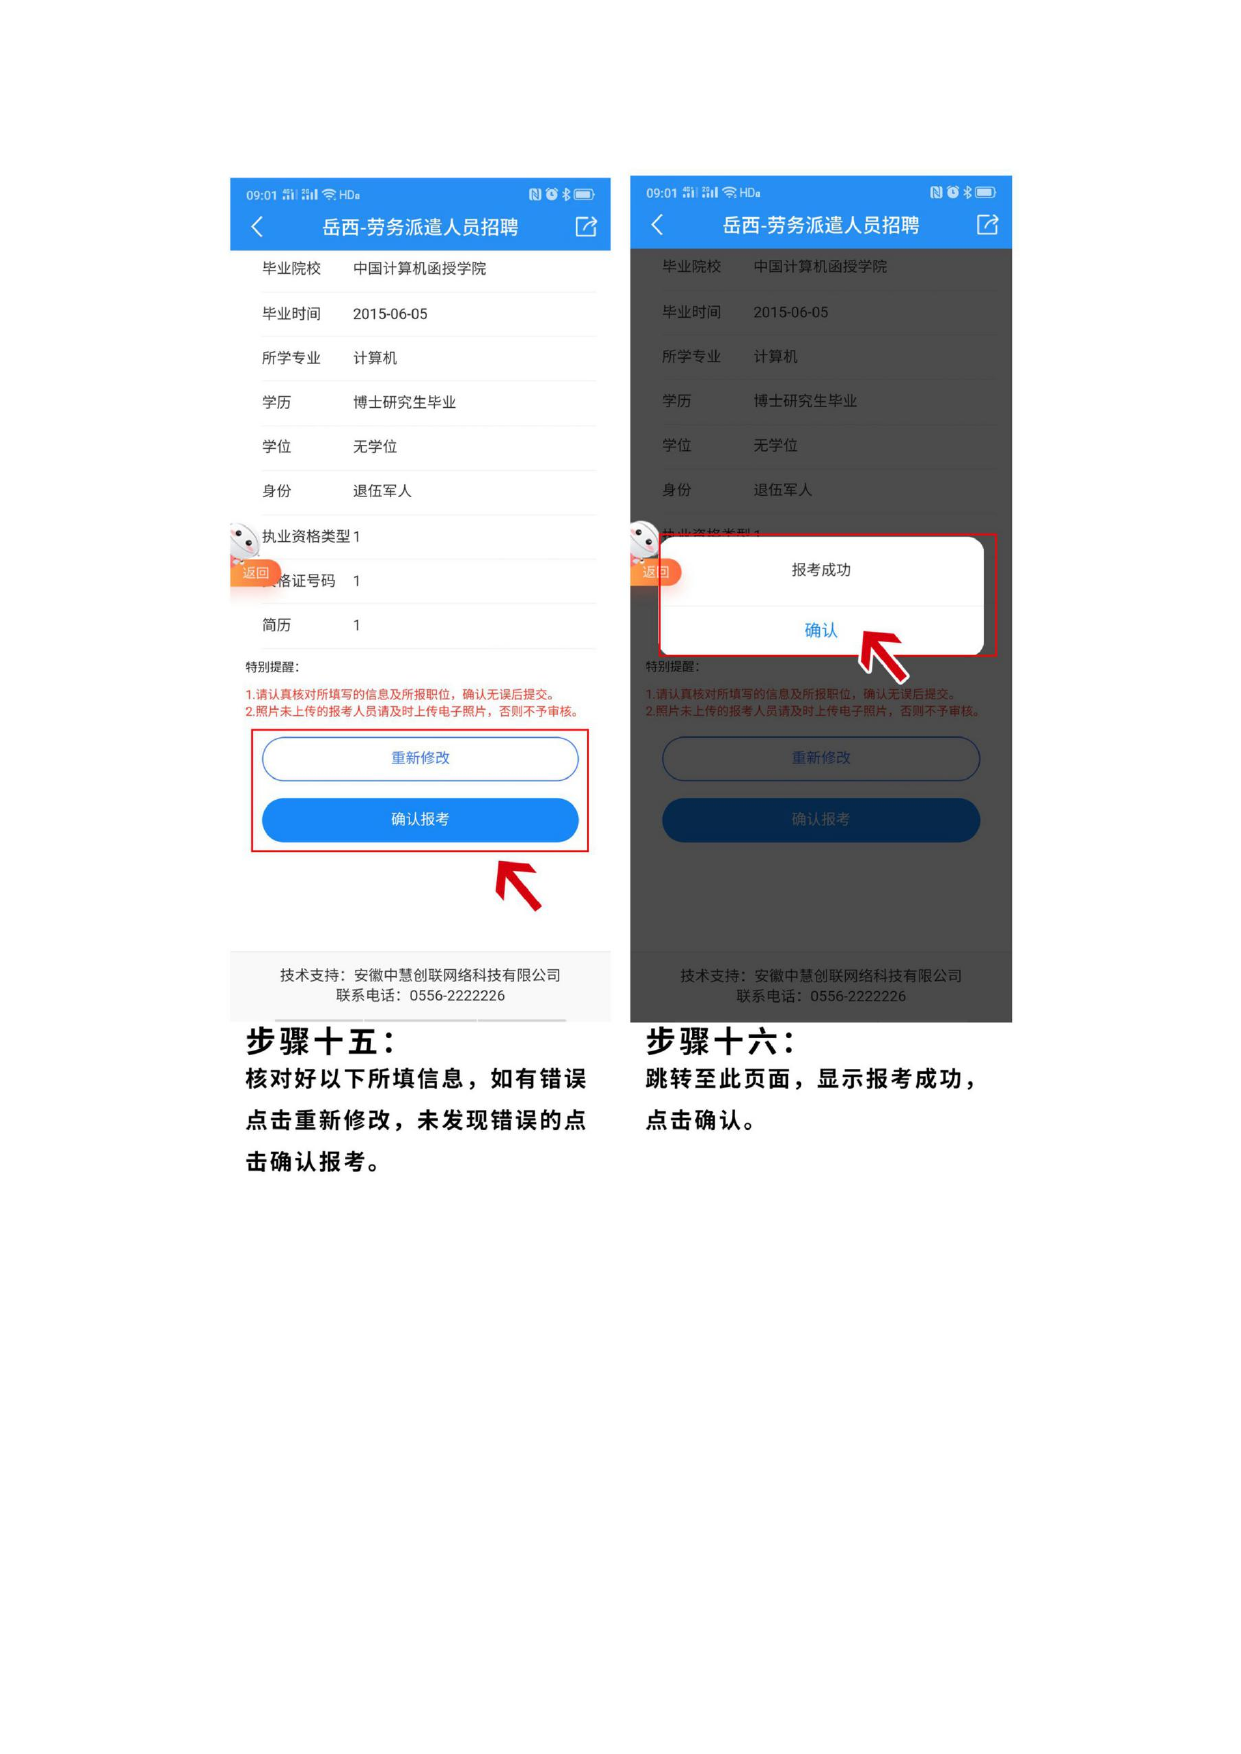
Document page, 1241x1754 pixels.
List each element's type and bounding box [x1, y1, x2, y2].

picture [220, 162, 1020, 1199]
